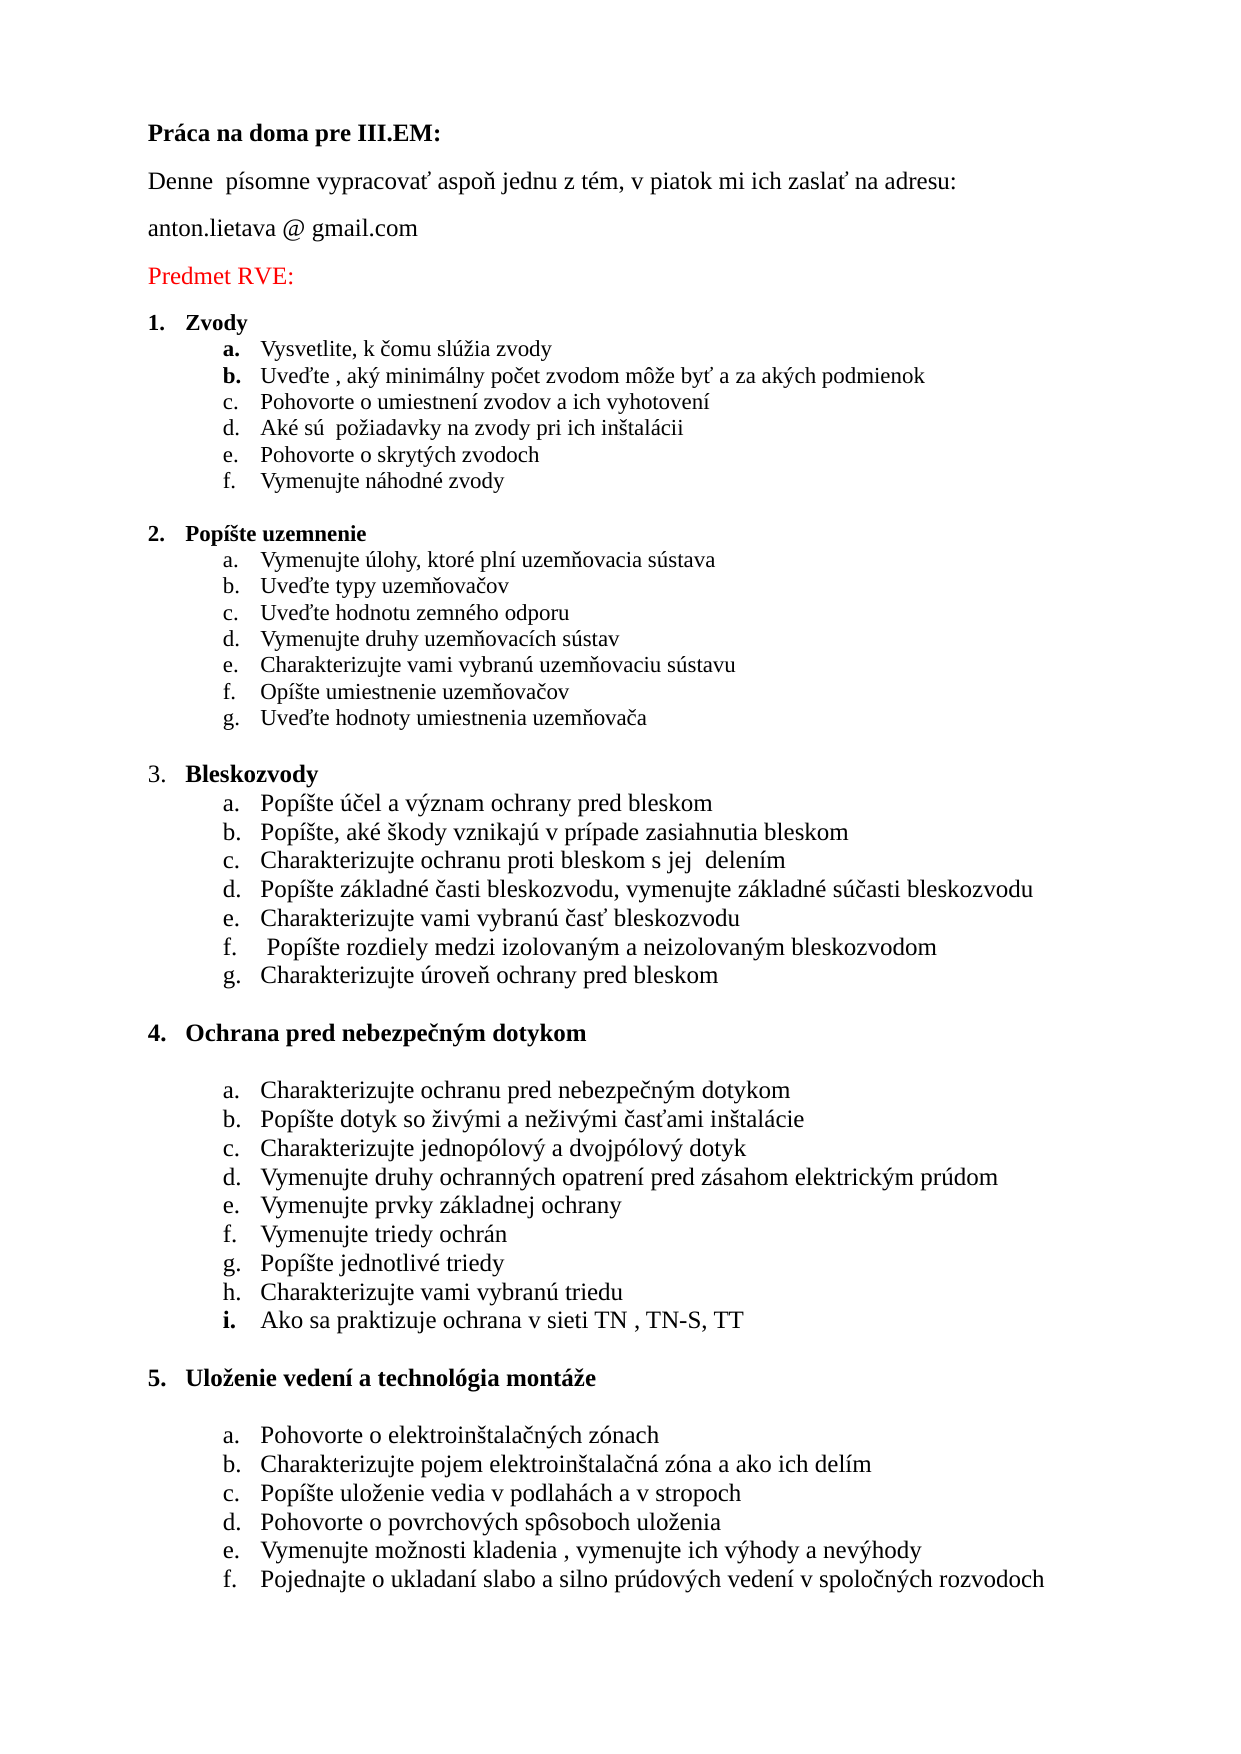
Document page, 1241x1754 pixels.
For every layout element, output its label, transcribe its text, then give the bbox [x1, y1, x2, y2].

list Pohovorte o skrytých zvodoch [223, 441, 1093, 467]
list Aké sú požiadavky na zvody pri ich inštalácii [223, 414, 1093, 441]
list Vymenujte úlohy, ktoré plní uzemňovacia sústava [223, 546, 1093, 572]
list Uveďte hodnotu zemného odporu [223, 599, 1093, 625]
list Vymenujte náhodné zvody [223, 467, 1093, 493]
list Opíšte umiestnenie uzemňovačov [223, 678, 1093, 704]
list Pohovorte o elektroinštalačných zónach [223, 1421, 1093, 1449]
list Charakterizujte jednopólový a dvojpólový dotyk [223, 1133, 1093, 1162]
list Ochrana pred nebezpečným dotykom [148, 1018, 1093, 1047]
list Pohovorte o umiestnení zvodov a ich vyhotovení [223, 388, 1093, 414]
list Vymenujte druhy ochranných opatrení pred zásahom elektrickým prúdom [223, 1162, 1093, 1191]
list Uloženie vedení a technológia montáže [148, 1363, 1093, 1392]
list Charakterizujte pojem elektroinštalačná zóna a ako ich delím [223, 1449, 1093, 1478]
list Ako sa praktizuje ochrana v sieti TN , TN-S, TT [223, 1306, 1093, 1334]
list Popíšte základné časti bleskozvodu, vymenujte základné súčasti bleskozvodu [223, 874, 1093, 903]
list Charakterizujte vami vybranú časť bleskozvodu [223, 903, 1093, 932]
list Popíšte uzemnenie [148, 520, 1093, 546]
list Charakterizujte ochranu pred nebezpečným dotykom [223, 1076, 1093, 1104]
list Charakterizujte ochranu proti bleskom s jej delením [223, 846, 1093, 874]
list Vysvetlite, k čomu slúžia zvody [223, 335, 1093, 362]
list Popíšte jednotlivé triedy [223, 1248, 1093, 1277]
list Pojednajte o ukladaní slabo a silno prúdových vedení v spoločných rozvodoch [223, 1564, 1093, 1593]
list Bleskozvody [148, 759, 1093, 788]
list Zvody [148, 309, 1093, 335]
list Popíšte uloženie vedia v podlahách a v stropoch [223, 1478, 1093, 1507]
list Pohovorte o povrchových spôsoboch uloženia [223, 1507, 1093, 1536]
list Charakterizujte vami vybranú triedu [223, 1277, 1093, 1306]
text Práca na doma pre III.EM: [148, 118, 1093, 147]
list Uveďte typy uzemňovačov [223, 572, 1093, 599]
list Uveďte , aký minimálny počet zvodom môže byť a za akých podmienok [223, 362, 1093, 388]
text Predmet RVE: [148, 261, 1093, 290]
text Denne písomne vypracovať aspoň jednu z tém, v piatok mi ich zaslať na adresu: [148, 166, 1093, 194]
list Uveďte hodnoty umiestnenia uzemňovača [223, 704, 1093, 731]
text anton.lietava @ gmail.com [148, 213, 1093, 242]
list Charakterizujte úroveň ochrany pred bleskom [223, 961, 1093, 989]
list Popíšte, aké škody vznikajú v prípade zasiahnutia bleskom [223, 817, 1093, 846]
list Vymenujte možnosti kladenia , vymenujte ich výhody a nevýhody [223, 1536, 1093, 1564]
list Charakterizujte vami vybranú uzemňovaciu sústavu [223, 652, 1093, 678]
list Popíšte dotyk so živými a neživými časťami inštalácie [223, 1104, 1093, 1133]
list Vymenujte prvky základnej ochrany [223, 1191, 1093, 1219]
list Vymenujte triedy ochrán [223, 1219, 1093, 1248]
list Popíšte účel a význam ochrany pred bleskom [223, 788, 1093, 817]
list Popíšte rozdiely medzi izolovaným a neizolovaným bleskozvodom [223, 932, 1093, 961]
list Vymenujte druhy uzemňovacích sústav [223, 625, 1093, 652]
